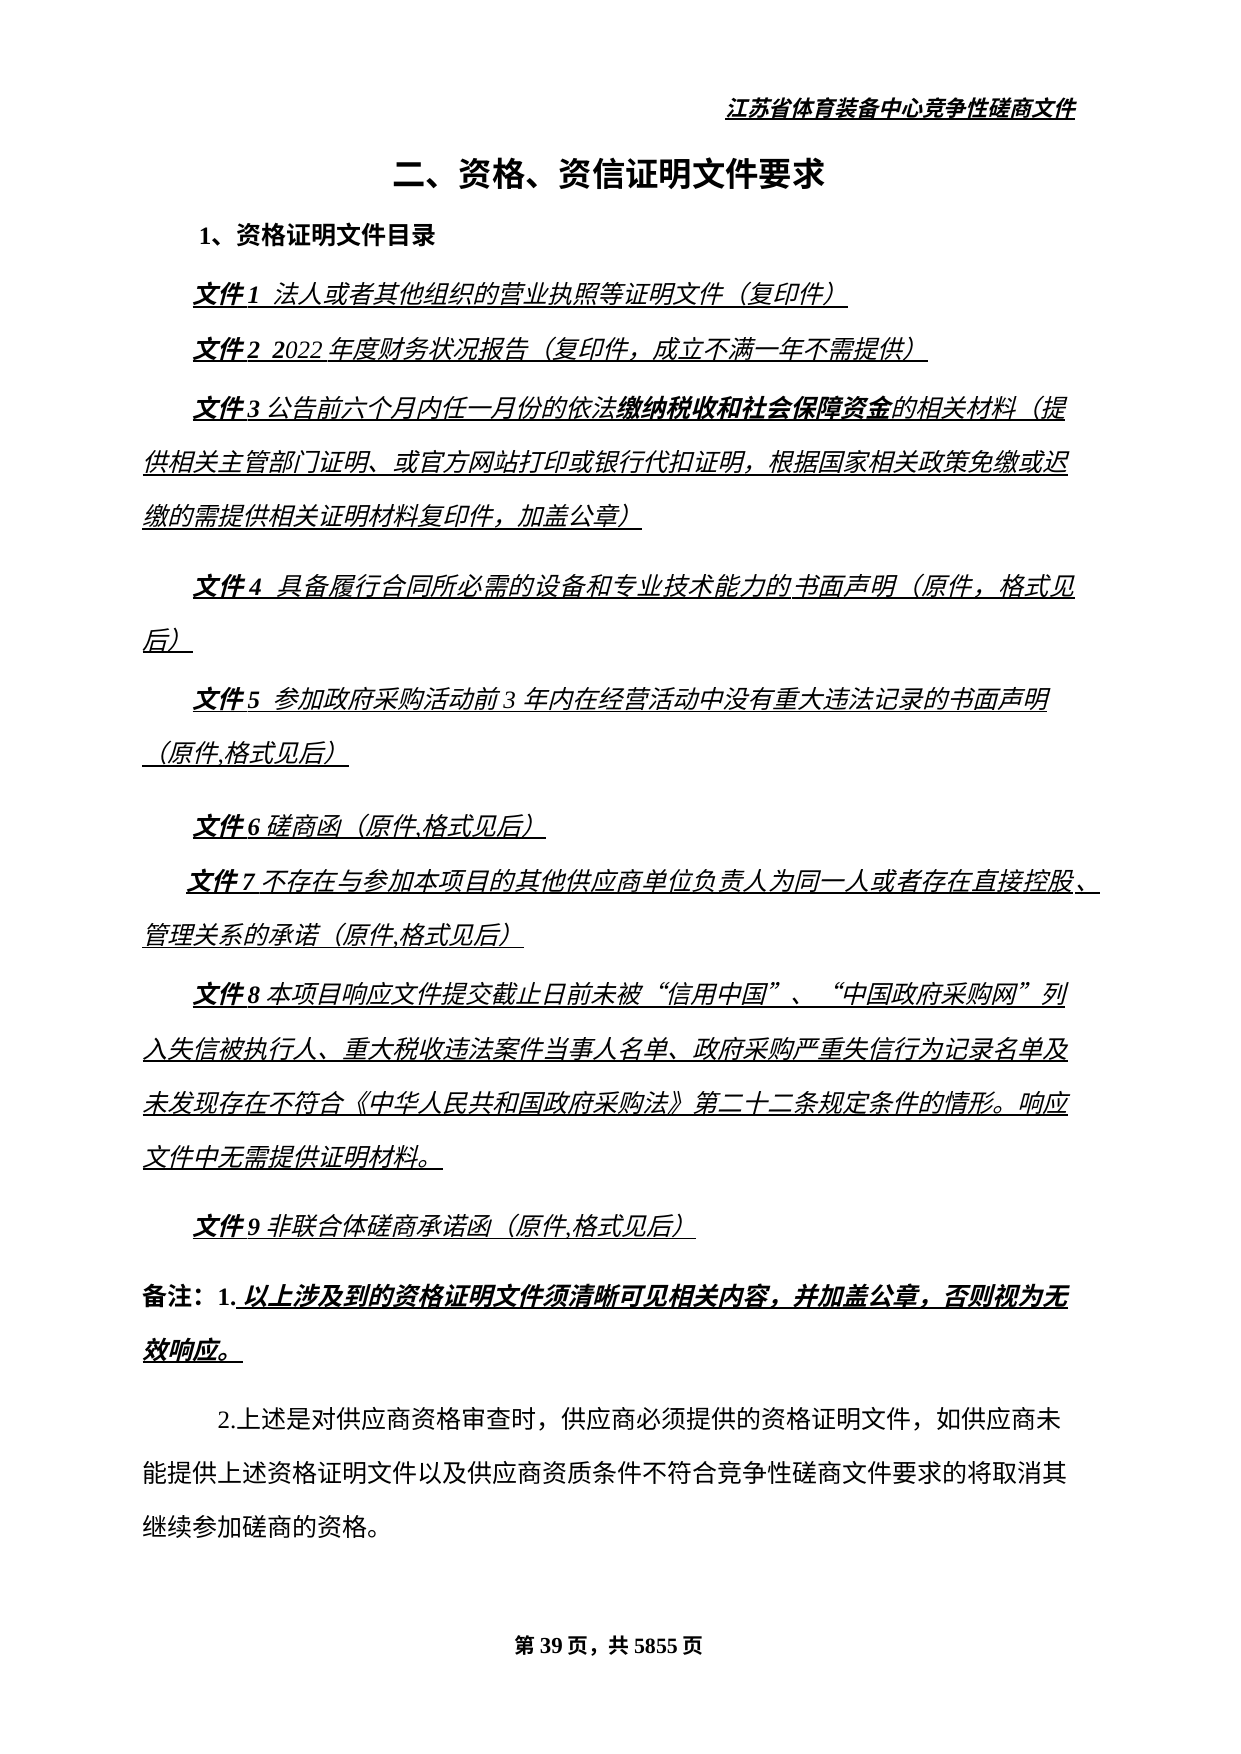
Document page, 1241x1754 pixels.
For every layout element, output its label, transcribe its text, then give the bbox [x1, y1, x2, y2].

text 文件8本项目响应文件提交截止日前未被“信用中国”、“中国政府采购网”列入失信被执行人、重大税收违法案件当事人名单、政府采购严重失信行为记录名单及未发现存在不符合《中华人民共和国政府采购法》第二十二条规定条件的情形。响应文件中无需提供证明材料。 [142, 961, 1075, 1177]
text 文件3公告前六个月内任一月份的依法缴纳税收和社会保障资金的相关材料（提供相关主管部门证明、或官方网站打印或银行代扣证明，根据国家相关政策免缴或迟缴的需提供相关证明材料复印件，加盖公章） [142, 374, 1075, 537]
text 备注：1. 以上涉及到的资格证明文件须清晰可见相关内容，并加盖公章，否则视为无效响应。 [142, 1262, 1075, 1370]
text 2.上述是对供应商资格审查时，供应商必须提供的资格证明文件，如供应商未能提供上述资格证明文件以及供应商资质条件不符合竞争性磋商文件要求的将取消其继续参加磋商的资格。 [142, 1385, 1075, 1547]
text 文件7不存在与参加本项目的其他供应商单位负责人为同一人或者存在直接控股、管理关系的承诺（原件,格式见后） [142, 847, 1075, 955]
text 文件1 法人或者其他组织的营业执照等证明文件（复印件） [142, 261, 1075, 315]
text 1、资格证明文件目录 [142, 201, 1075, 255]
text 文件9非联合体磋商承诺函（原件,格式见后） [142, 1192, 1075, 1246]
text 二、资格、资信证明文件要求 [142, 148, 1075, 196]
text 文件4 具备履行合同所必需的设备和专业技术能力的书面声明（原件，格式见后） [142, 552, 1075, 660]
text 文件2 2022年度财务状况报告（复印件，成立不满一年不需提供） [142, 315, 1075, 369]
text 文件5 参加政府采购活动前 3 年内在经营活动中没有重大违法记录的书面声明（原件,格式见后） [142, 665, 1075, 773]
text 文件6磋商函（原件,格式见后） [142, 789, 1075, 847]
